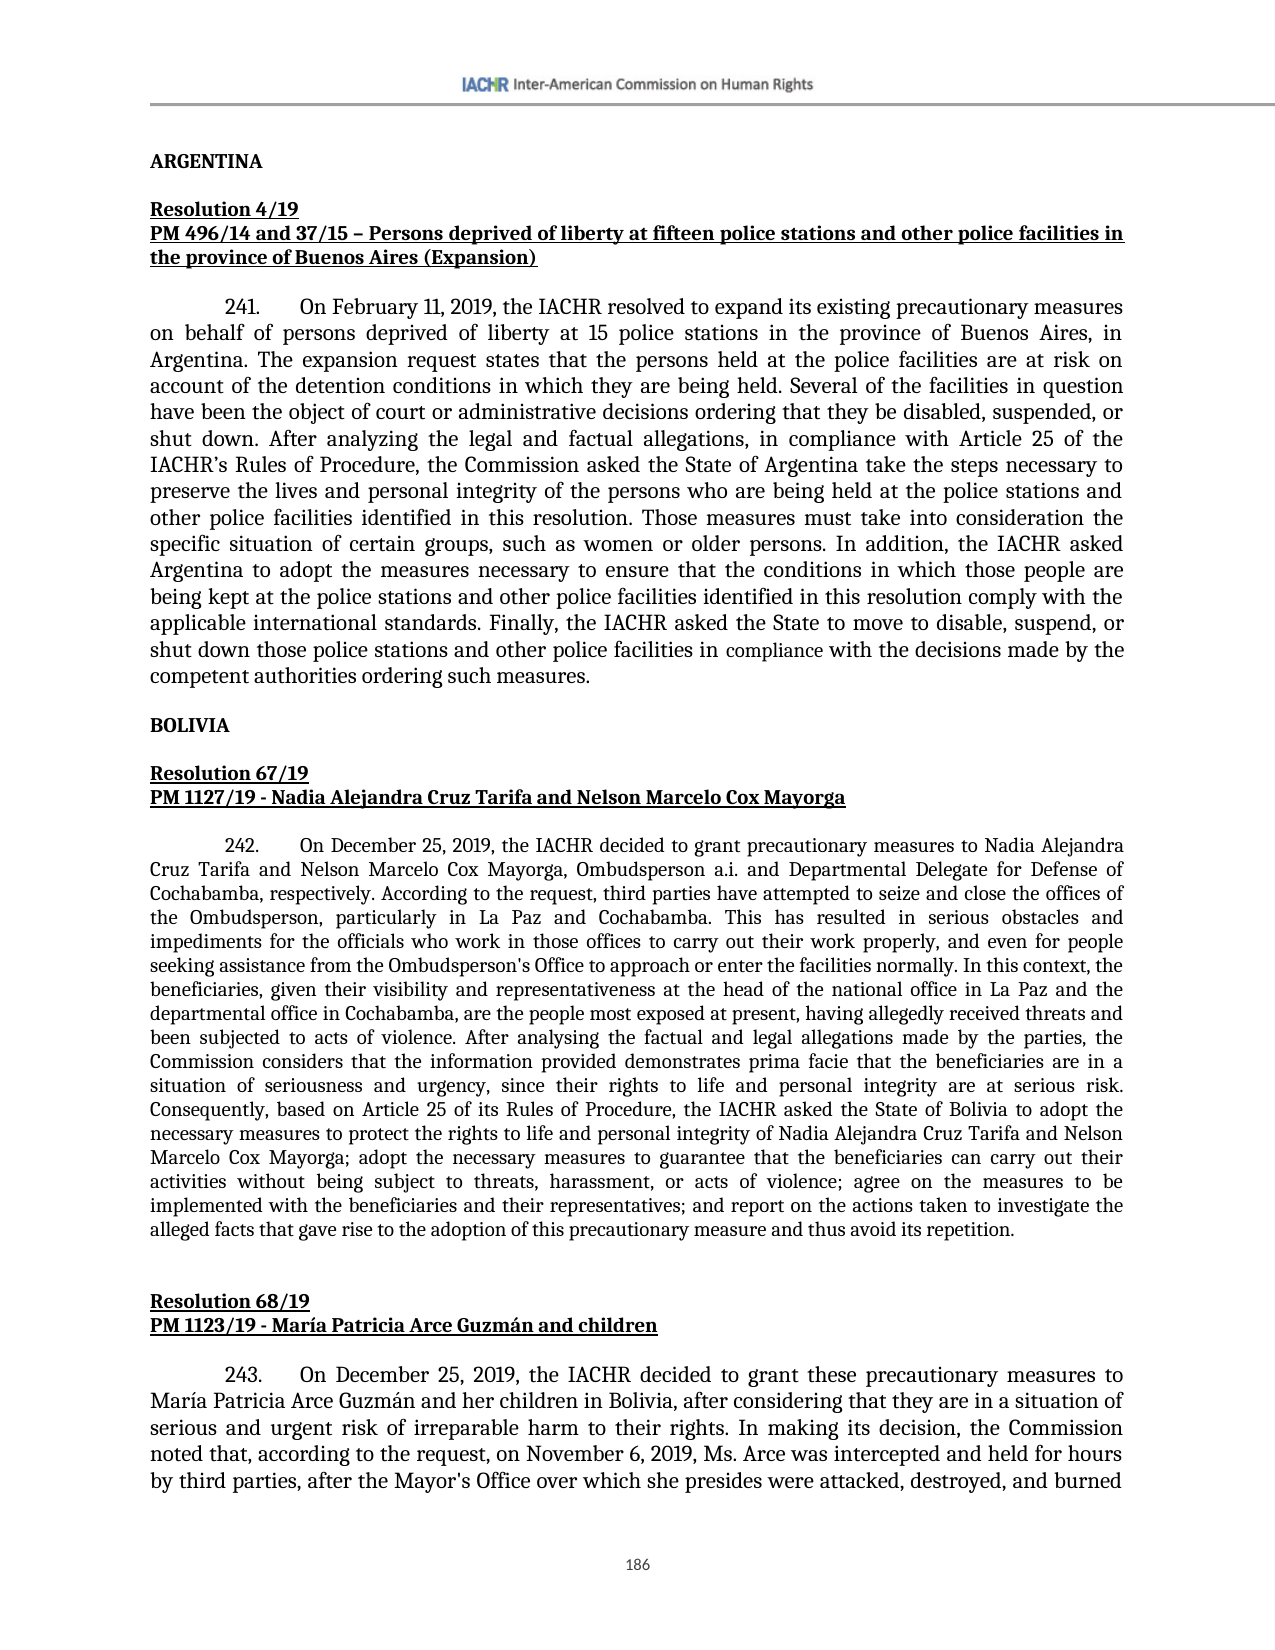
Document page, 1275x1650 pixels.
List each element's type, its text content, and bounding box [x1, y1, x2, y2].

text BOLIVIA [150, 714, 1125, 738]
text PM 496/14 and 37/15 – Persons deprived of liberty at fifteen police stations and other police facilities in the province of Buenos Aires (Expansion) [150, 222, 1125, 242]
text Resolution 67/19 [150, 762, 1125, 786]
text ARGENTINA [150, 150, 1125, 174]
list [150, 1362, 1125, 1494]
text PM 1123/19 - María Patricia Arce Guzmán and children [150, 1314, 1125, 1338]
picture [450, 75, 825, 94]
text PM 496/14 and 37/15 – Persons deprived of liberty at fifteen police stations and other police facilities in the province of Buenos Aires (Expansion) [150, 243, 1125, 270]
list On February 11, 2019, the IACHR resolved to expand its existing precautionary measures on behalf of persons deprived of liberty at 15 police stations in the province of Buenos Aires, in Argentina. The expansion request states that the persons held at the police facilities are at risk on account of the detention conditions in which they are being held. Several of the facilities in question have been the object of court or administrative decisions ordering that they be disabled, suspended, or shut down. After analyzing the legal and factual allegations, in compliance with Article 25 of the IACHR’s Rules of Procedure, the Commission asked the State of Argentina take the steps necessary to preserve the lives and personal integrity of the persons who are being held at the police stations and other police facilities identified in this resolution. Those measures must take into consideration the specific situation of certain groups, such as women or older persons. In addition, the IACHR asked Argentina to adopt the measures necessary to ensure that the conditions in which those people are being kept at the police stations and other police facilities identified in this resolution comply with the applicable international standards. Finally, the IACHR asked the State to move to disable, suspend, or shut down those police stations and other police facilities in compliance with the decisions made by the competent authorities ordering such measures. [150, 294, 1125, 689]
text PM 1127/19 - Nadia Alejandra Cruz Tarifa and Nelson Marcelo Cox Mayorga [150, 786, 1125, 810]
text Resolution 68/19 [150, 1290, 1125, 1314]
text Resolution 4/19 [150, 198, 1125, 222]
list On December 25, 2019, the IACHR decided to grant precautionary measures to Nadia Alejandra Cruz Tarifa and Nelson Marcelo Cox Mayorga, Ombudsperson a.i. and Departmental Delegate for Defense of Cochabamba, respectively. According to the request, third parties have attempted to seize and close the offices of the Ombudsperson, particularly in La Paz and Cochabamba. This has resulted in serious obstacles and impediments for the officials who work in those offices to carry out their work properly, and even for people seeking assistance from the Ombudsperson's Office to approach or enter the facilities normally. In this context, the beneficiaries, given their visibility and representativeness at the head of the national office in La Paz and the departmental office in Cochabamba, are the people most exposed at present, having allegedly received threats and been subjected to acts of violence. After analysing the factual and legal allegations made by the parties, the Commission considers that the information provided demonstrates prima facie that the beneficiaries are in a situation of seriousness and urgency, since their rights to life and personal integrity are at serious risk. Consequently, based on Article 25 of its Rules of Procedure, the IACHR asked the State of Bolivia to adopt the necessary measures to protect the rights to life and personal integrity of Nadia Alejandra Cruz Tarifa and Nelson Marcelo Cox Mayorga; adopt the necessary measures to guarantee that the beneficiaries can carry out their activities without being subject to threats, harassment, or acts of violence; agree on the measures to be implemented with the beneficiaries and their representatives; and report on the actions taken to investigate the alleged facts that gave rise to the adoption of this precautionary measure and thus avoid its repetition. [150, 834, 1125, 1241]
